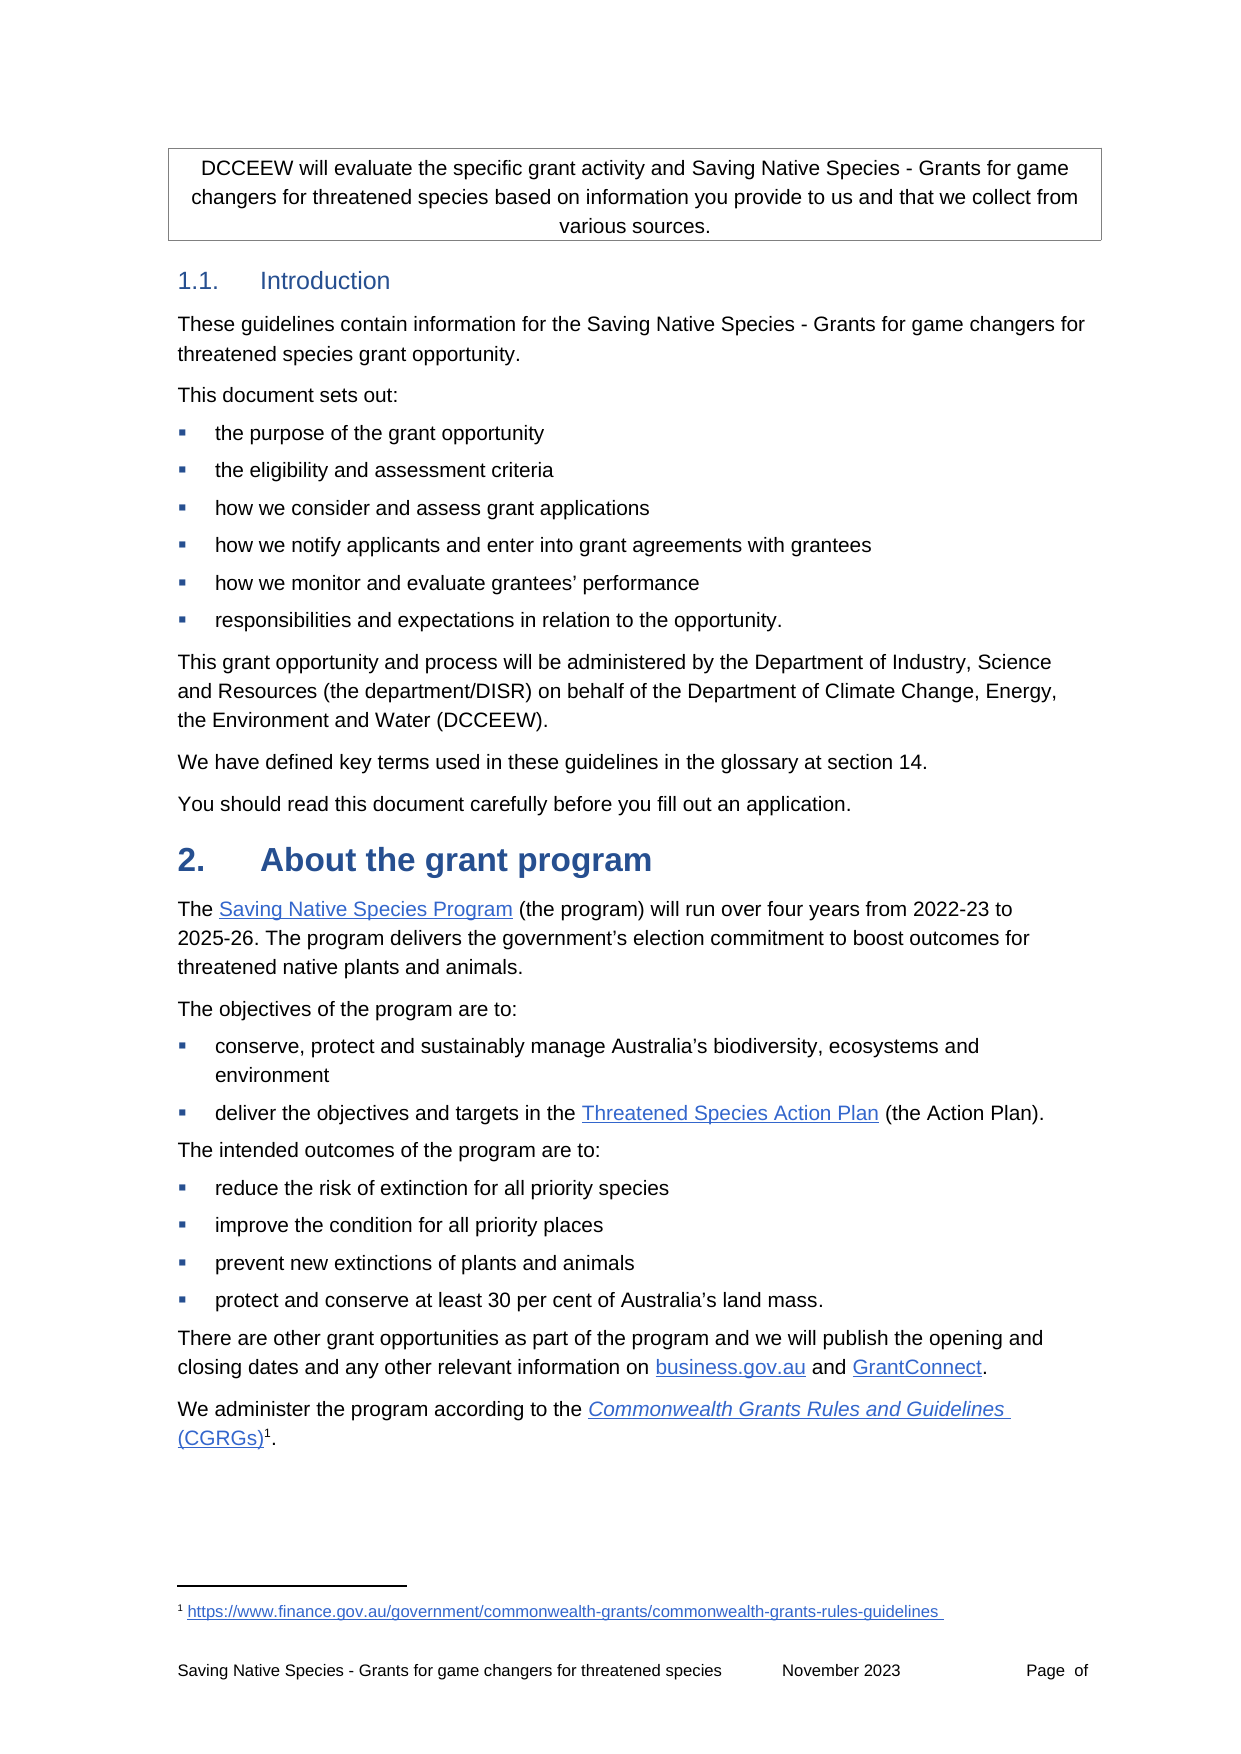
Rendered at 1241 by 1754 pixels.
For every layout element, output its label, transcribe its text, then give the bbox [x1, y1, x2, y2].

text The objectives of the program are to: [177, 991, 1092, 1021]
list conserve, protect and sustainably manage Australia’s biodiversity, ecosystems and environment [177, 1029, 1092, 1087]
list the eligibility and assessment criteria [177, 453, 1092, 482]
list how we monitor and evaluate grantees’ performance [177, 565, 1092, 594]
text We have defined key terms used in these guidelines in the glossary at section 14. [177, 744, 1092, 774]
text There are other grant opportunities as part of the program and we will publish the opening and closing dates and any other relevant information on business.gov.au and GrantConnect. [177, 1321, 1092, 1379]
text This grant opportunity and process will be administered by the Department of Industry, Science and Resources (the department/DISR) on behalf of the Department of Climate Change, Energy, the Environment and Water (DCCEEW). [177, 644, 1092, 732]
text We administer the program according to the Commonwealth Grants Rules and Guidelines (CGRGs). [177, 1391, 1092, 1450]
list prevent new extinctions of plants and animals [177, 1246, 1092, 1275]
list reduce the risk of extinction for all priority species [177, 1171, 1092, 1200]
text These guidelines contain information for the Saving Native Species - Grants for game changers for threatened species grant opportunity. [177, 307, 1092, 365]
list responsibilities and expectations in relation to the opportunity. [177, 603, 1092, 632]
list improve the condition for all priority places [177, 1208, 1092, 1237]
text You should read this document carefully before you fill out an application. [177, 786, 1092, 815]
subtitle Introduction [177, 265, 1092, 294]
text DCCEEW will evaluate the specific grant activity and Saving Native Species - Grants for game changers for threatened species based on information you provide to us and that we collect from various sources. [169, 149, 1101, 240]
list deliver the objectives and targets in the Threatened Species Action Plan (the Action Plan). [177, 1096, 1092, 1125]
list the purpose of the grant opportunity [177, 415, 1092, 444]
list protect and conserve at least 30 per cent of Australia’s land mass. [177, 1283, 1092, 1312]
subtitle About the grant program [177, 840, 1092, 879]
text This document sets out: [177, 378, 1092, 407]
list how we consider and assess grant applications [177, 490, 1092, 519]
list how we notify applicants and enter into grant agreements with grantees [177, 528, 1092, 557]
text The intended outcomes of the program are to: [177, 1133, 1092, 1162]
text The Saving Native Species Program (the program) will run over four years from 2022-23 to 2025-26. The program delivers the government’s election commitment to boost outcomes for threatened native plants and animals. [177, 891, 1092, 979]
